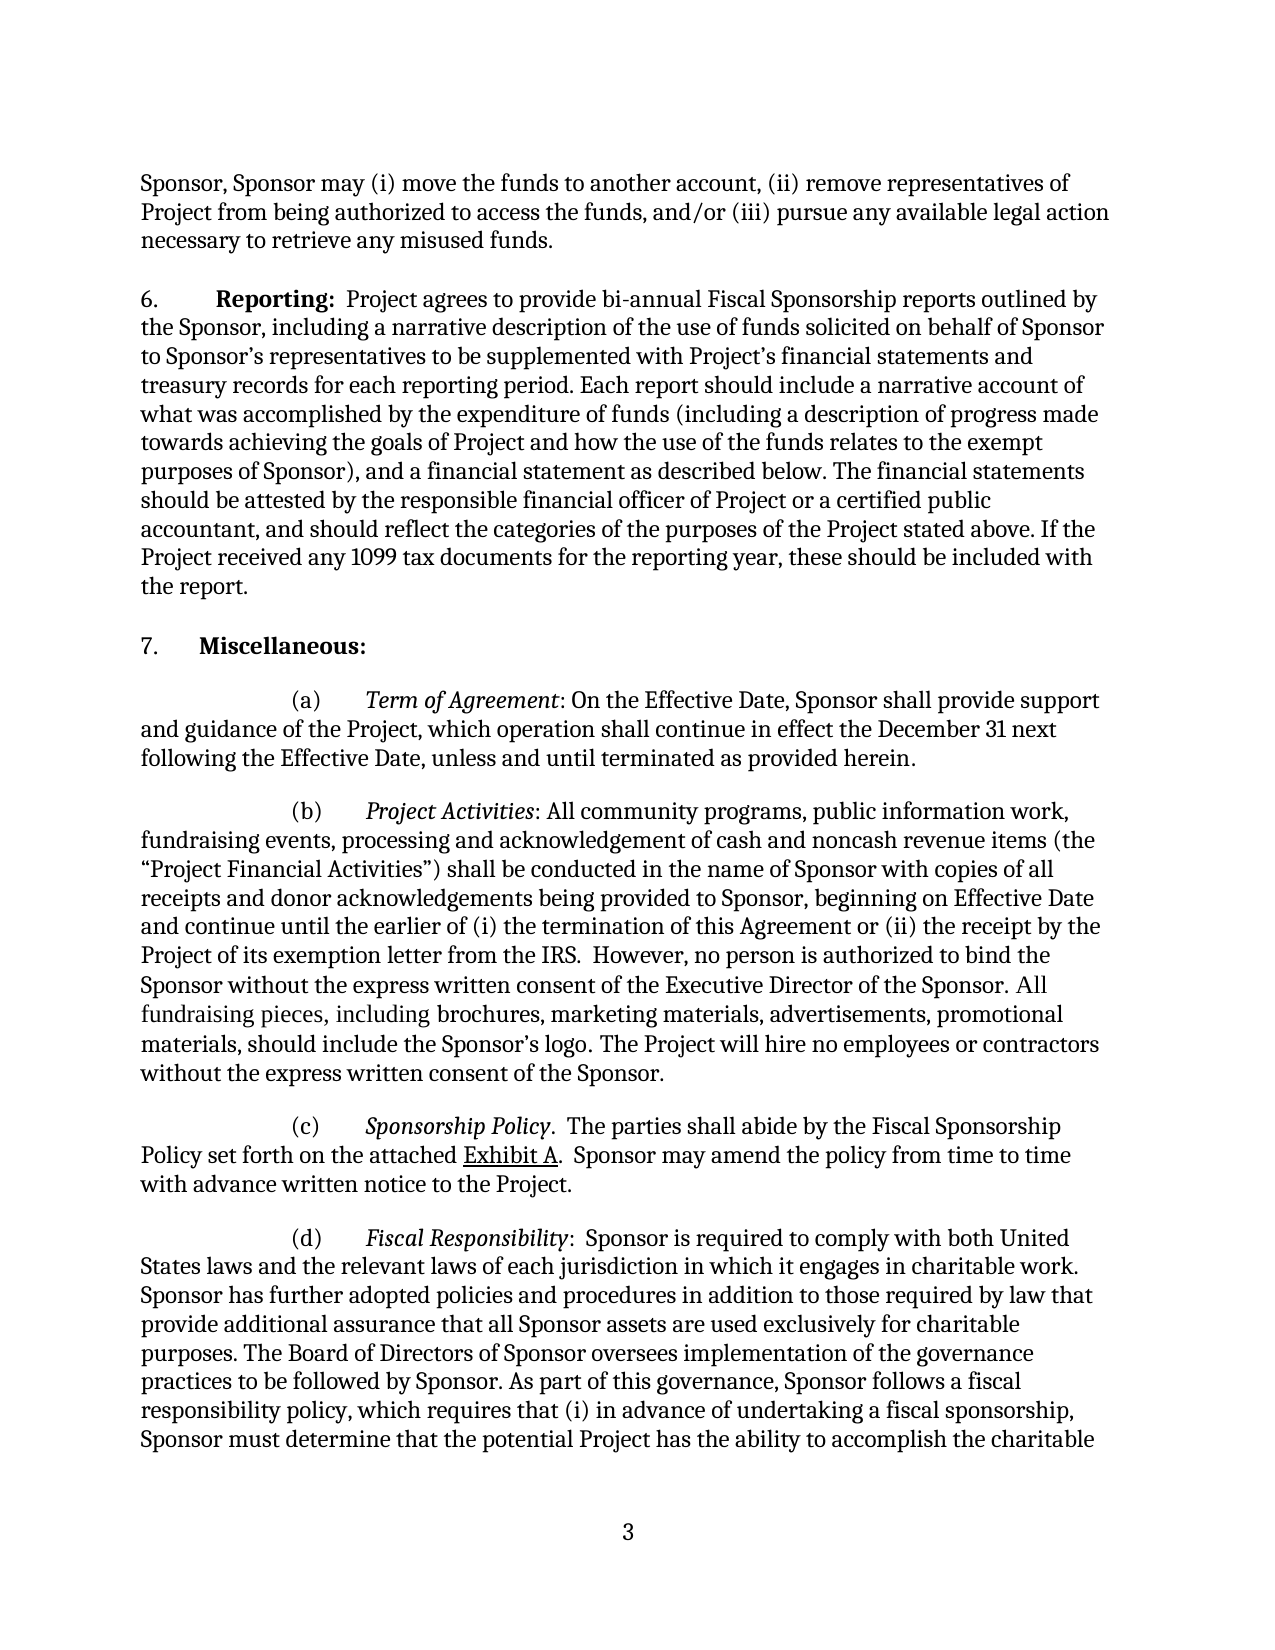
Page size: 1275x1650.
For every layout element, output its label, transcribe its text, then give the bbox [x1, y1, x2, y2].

text Project Activities: All community programs, public information work, fundraising events, processing and acknowledgement of cash and noncash revenue items (the “Project Financial Activities”) shall be conducted in the name of Sponsor with copies of all receipts and donor acknowledgements being provided to Sponsor, beginning on Effective Date and continue until the earlier of (i) the termination of this Agreement or (ii) the receipt by the Project of its exemption letter from the IRS. However, no person is authorized to bind the Sponsor without the express written consent of the Executive Director of the Sponsor. All fundraising pieces, including brochures, marketing materials, advertisements, promotional materials, should include the Sponsor’s logo. The Project will hire no employees or contractors without the express written consent of the Sponsor. [141, 797, 1116, 1087]
text Term of Agreement: On the Effective Date, Sponsor shall provide support and guidance of the Project, which operation shall continue in effect the December 31 next following the Effective Date, unless and until terminated as provided herein. [141, 686, 1116, 772]
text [141, 1223, 1116, 1453]
text 7. Miscellaneous: [141, 631, 1116, 661]
text 6. Reporting: Project agrees to provide bi-annual Fiscal Sponsorship reports outlined by the Sponsor, including a narrative description of the use of funds solicited on behalf of Sponsor to Sponsor’s representatives to be supplemented with Project’s financial statements and treasury records for each reporting period. Each report should include a narrative account of what was accomplished by the expenditure of funds (including a description of progress made towards achieving the goals of Project and how the use of the funds relates to the exempt purposes of Sponsor), and a financial statement as described below. The financial statements should be attested by the responsible financial officer of Project or a certified public accountant, and should reflect the categories of the purposes of the Project stated above. If the Project received any 1099 tax documents for the reporting year, these should be included with the report. [141, 284, 1116, 601]
text Sponsorship Policy. The parties shall abide by the Fiscal Sponsorship Policy set forth on the attached Exhibit A. Sponsor may amend the policy from time to time with advance written notice to the Project. [141, 1112, 1116, 1198]
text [141, 169, 1116, 255]
